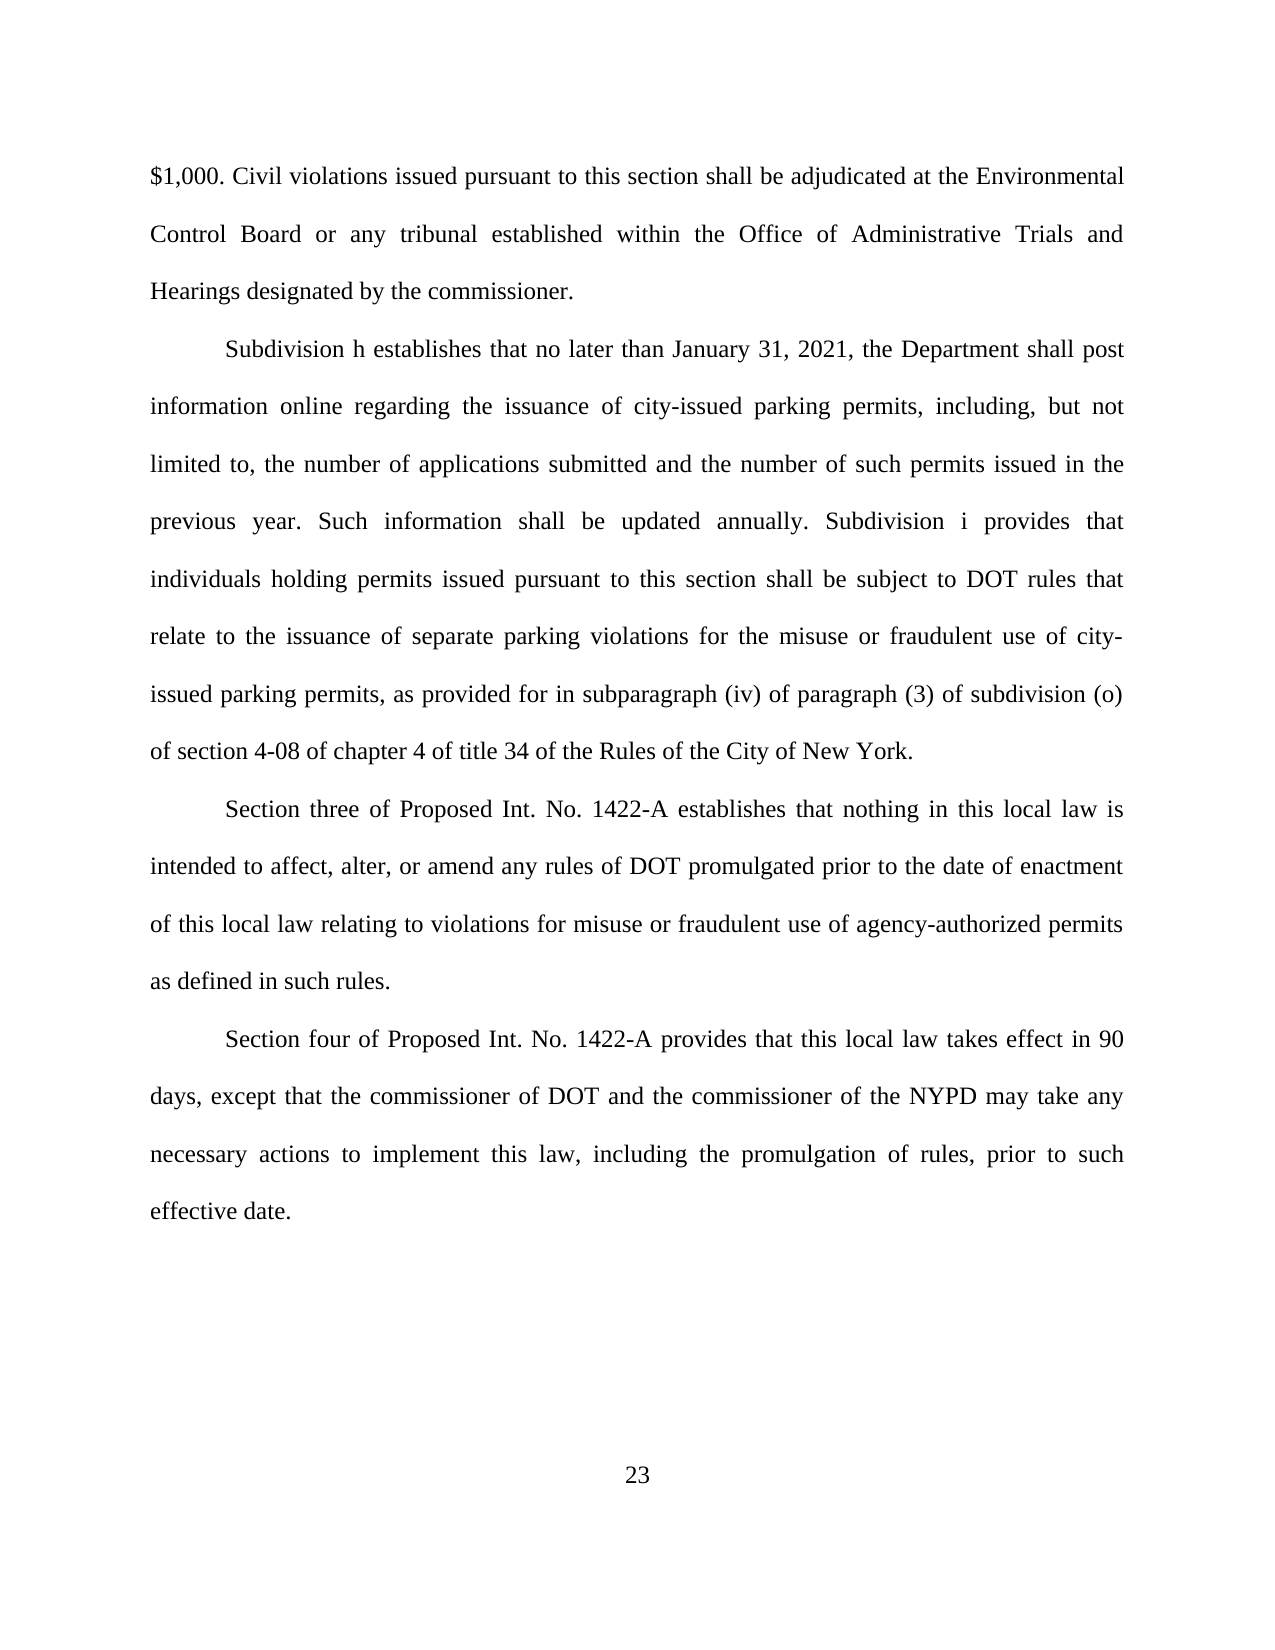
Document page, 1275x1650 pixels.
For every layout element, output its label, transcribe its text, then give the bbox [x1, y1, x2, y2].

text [150, 161, 1125, 305]
text Section four of Proposed Int. No. 1422-A provides that this local law takes effect in 90 days, except that the commissioner of DOT and the commissioner of the NYPD may take any necessary actions to implement this law, including the promulgation of rules, prior to such effective date. [150, 1024, 1125, 1225]
text Subdivision h establishes that no later than January 31, 2021, the Department shall post information online regarding the issuance of city-issued parking permits, including, but not limited to, the number of applications submitted and the number of such permits issued in the previous year. Such information shall be updated annually. Subdivision i provides that individuals holding permits issued pursuant to this section shall be subject to DOT rules that relate to the issuance of separate parking violations for the misuse or fraudulent use of city-issued parking permits, as provided for in subparagraph (iv) of paragraph (3) of subdivision (o) of section 4-08 of chapter 4 of title 34 of the Rules of the City of New York. [150, 334, 1125, 765]
text Section three of Proposed Int. No. 1422-A establishes that nothing in this local law is intended to affect, alter, or amend any rules of DOT promulgated prior to the date of enactment of this local law relating to violations for misuse or fraudulent use of agency-authorized permits as defined in such rules. [150, 794, 1125, 995]
